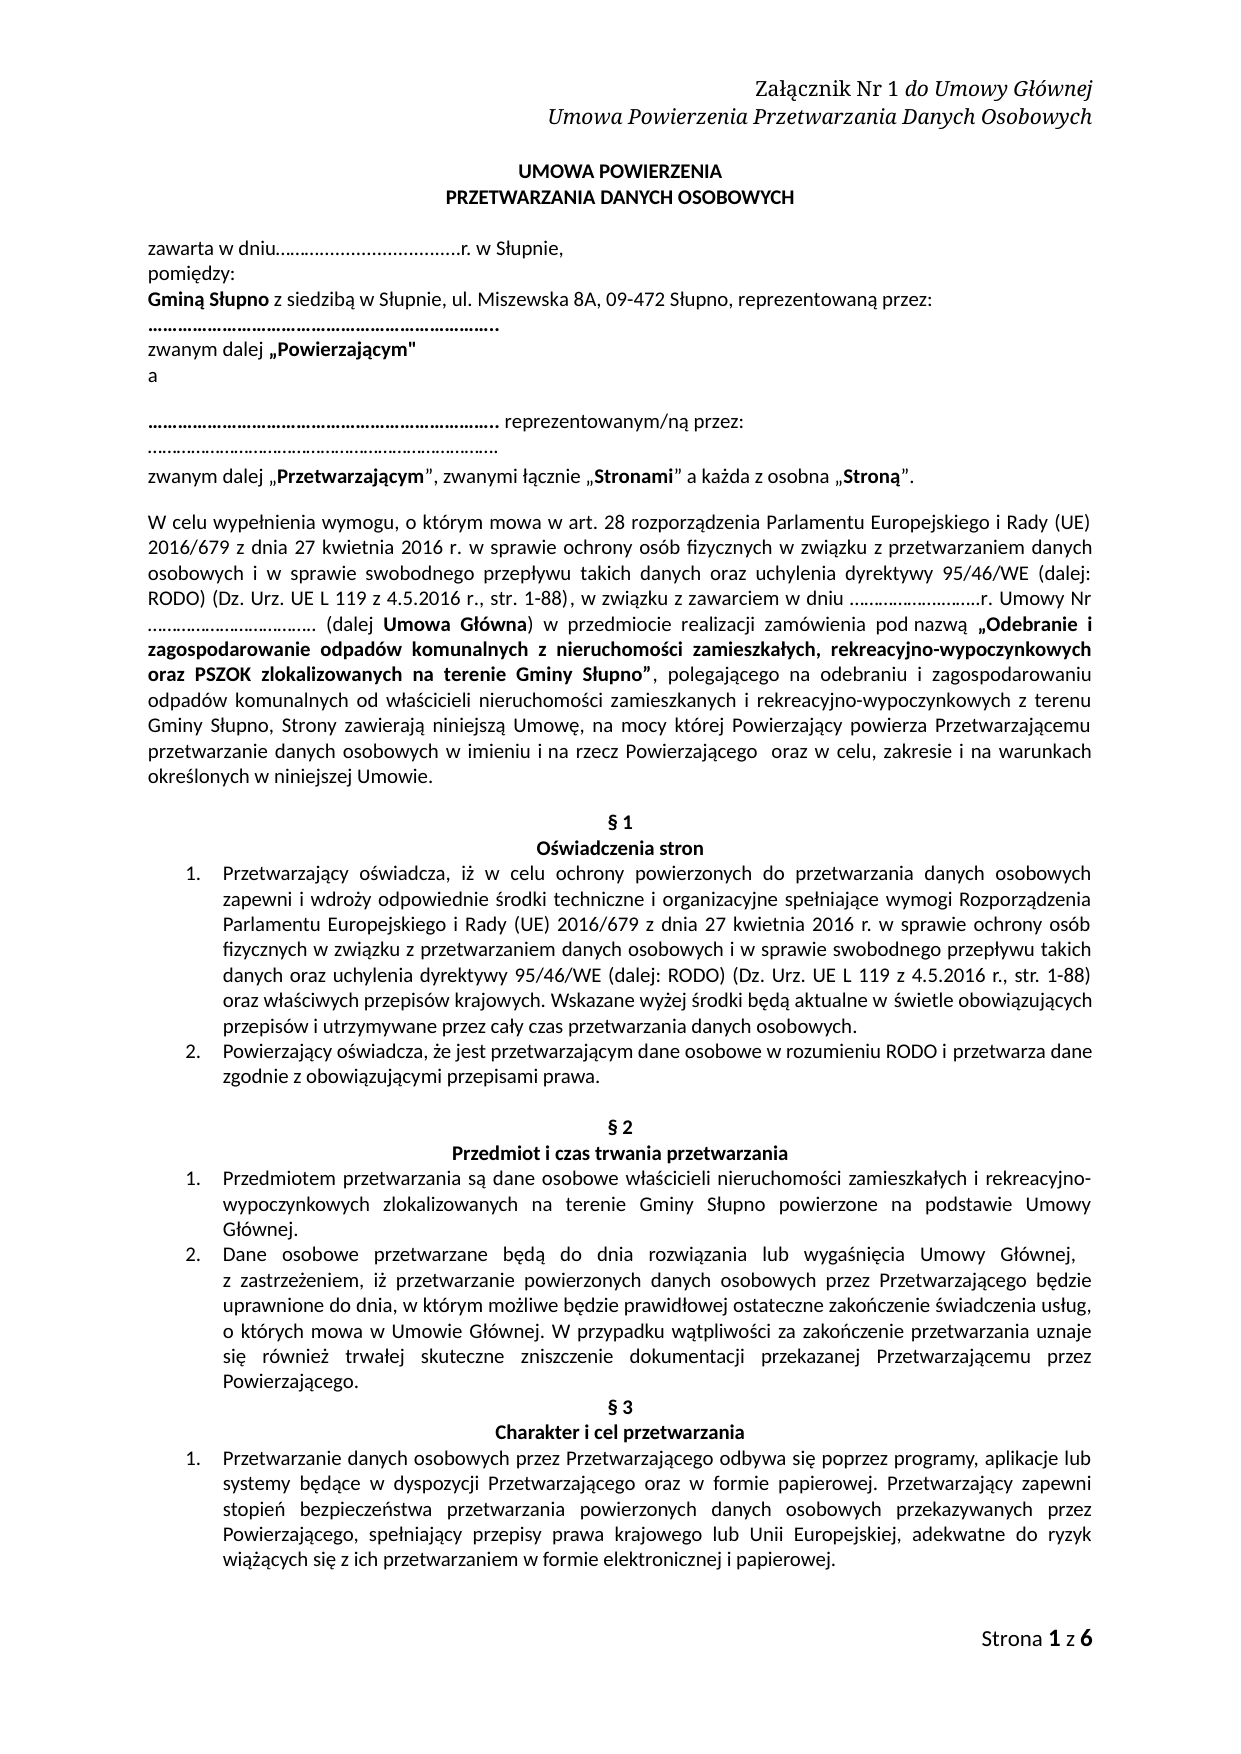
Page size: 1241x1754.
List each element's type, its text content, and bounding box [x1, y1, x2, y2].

text a [148, 362, 1093, 387]
text § 1 [148, 809, 1093, 835]
list Przedmiotem przetwarzania są dane osobowe właścicieli nieruchomości zamieszkałych i rekreacyjno-wypoczynkowych zlokalizowanych na terenie Gminy Słupno powierzone na podstawie Umowy Głównej. [185, 1165, 1093, 1242]
text zwanym dalej „Przetwarzającym”, zwanymi łącznie „Stronami” a każda z osobna „Stroną”. [148, 463, 1093, 488]
text Oświadczenia stron [148, 835, 1093, 860]
list Dane osobowe przetwarzane będą do dnia rozwiązania lub wygaśnięcia Umowy Głównej, z zastrzeżeniem, iż przetwarzanie powierzonych danych osobowych przez Przetwarzającego będzie uprawnione do dnia, w którym możliwe będzie prawidłowej ostateczne zakończenie świadczenia usług, o których mowa w Umowie Głównej. W przypadku wątpliwości za zakończenie przetwarzania uznaje się również trwałej skuteczne zniszczenie dokumentacji przekazanej Przetwarzającemu przez Powierzającego. [185, 1242, 1093, 1394]
text § 2 [148, 1114, 1093, 1140]
text …………………………………………………………….. reprezentowanym/ną przez: [148, 408, 1093, 434]
subtitle UMOWA POWIERZENIA [148, 159, 1093, 184]
text ………………………………………………………………. [148, 434, 1093, 459]
list Powierzający oświadcza, że jest przetwarzającym dane osobowe w rozumieniu RODO i przetwarza dane zgodnie z obowiązującymi przepisami prawa. [185, 1038, 1093, 1089]
text zawarta w dniu………...........................r. w Słupnie, [148, 235, 1093, 260]
text Charakter i cel przetwarzania [148, 1419, 1093, 1445]
text W celu wypełnienia wymogu, o którym mowa w art. 28 rozporządzenia Parlamentu Europejskiego i Rady (UE) 2016/679 z dnia 27 kwietnia 2016 r. w sprawie ochrony osób fizycznych w związku z przetwarzaniem danych osobowych i w sprawie swobodnego przepływu takich danych oraz uchylenia dyrektywy 95/46/WE (dalej: RODO) (Dz. Urz. UE L 119 z 4.5.2016 r., str. 1-88), w związku z zawarciem w dniu ……………….……..r. Umowy Nr …………………………….. (dalej Umowa Główna) w przedmiocie realizacji zamówienia pod nazwą „Odebranie i zagospodarowanie odpadów komunalnych z nieruchomości zamieszkałych, rekreacyjno-wypoczynkowych oraz PSZOK zlokalizowanych na terenie Gminy Słupno”, polegającego na odebraniu i zagospodarowaniu odpadów komunalnych od właścicieli nieruchomości zamieszkanych i rekreacyjno-wypoczynkowych z terenu Gminy Słupno, Strony zawierają niniejszą Umowę, na mocy której Powierzający powierza Przetwarzającemu przetwarzanie danych osobowych w imieniu i na rzecz Powierzającego oraz w celu, zakresie i na warunkach określonych w niniejszej Umowie. [148, 509, 1093, 789]
list Przetwarzanie danych osobowych przez Przetwarzającego odbywa się poprzez programy, aplikacje lub systemy będące w dyspozycji Przetwarzającego oraz w formie papierowej. Przetwarzający zapewni stopień bezpieczeństwa przetwarzania powierzonych danych osobowych przekazywanych przez Powierzającego, spełniający przepisy prawa krajowego lub Unii Europejskiej, adekwatne do ryzyk wiążących się z ich przetwarzaniem w formie elektronicznej i papierowej. [185, 1445, 1093, 1572]
text zwanym dalej „Powierzającym" [148, 337, 1093, 362]
list Przetwarzający oświadcza, iż w celu ochrony powierzonych do przetwarzania danych osobowych zapewni i wdroży odpowiednie środki techniczne i organizacyjne spełniające wymogi Rozporządzenia Parlamentu Europejskiego i Rady (UE) 2016/679 z dnia 27 kwietnia 2016 r. w sprawie ochrony osób fizycznych w związku z przetwarzaniem danych osobowych i w sprawie swobodnego przepływu takich danych oraz uchylenia dyrektywy 95/46/WE (dalej: RODO) (Dz. Urz. UE L 119 z 4.5.2016 r., str. 1-88) oraz właściwych przepisów krajowych. Wskazane wyżej środki będą aktualne w świetle obowiązujących przepisów i utrzymywane przez cały czas przetwarzania danych osobowych. [185, 860, 1093, 1038]
text pomiędzy: [148, 260, 1093, 286]
text § 3 [148, 1394, 1093, 1419]
text Przedmiot i czas trwania przetwarzania [148, 1140, 1093, 1165]
text Gminą Słupno z siedzibą w Słupnie, ul. Miszewska 8A, 09-472 Słupno, reprezentowaną przez: [148, 286, 1093, 311]
text …………………………………………………………….. [148, 311, 1093, 337]
subtitle PRZETWARZANIA DANYCH OSOBOWYCH [148, 184, 1093, 209]
